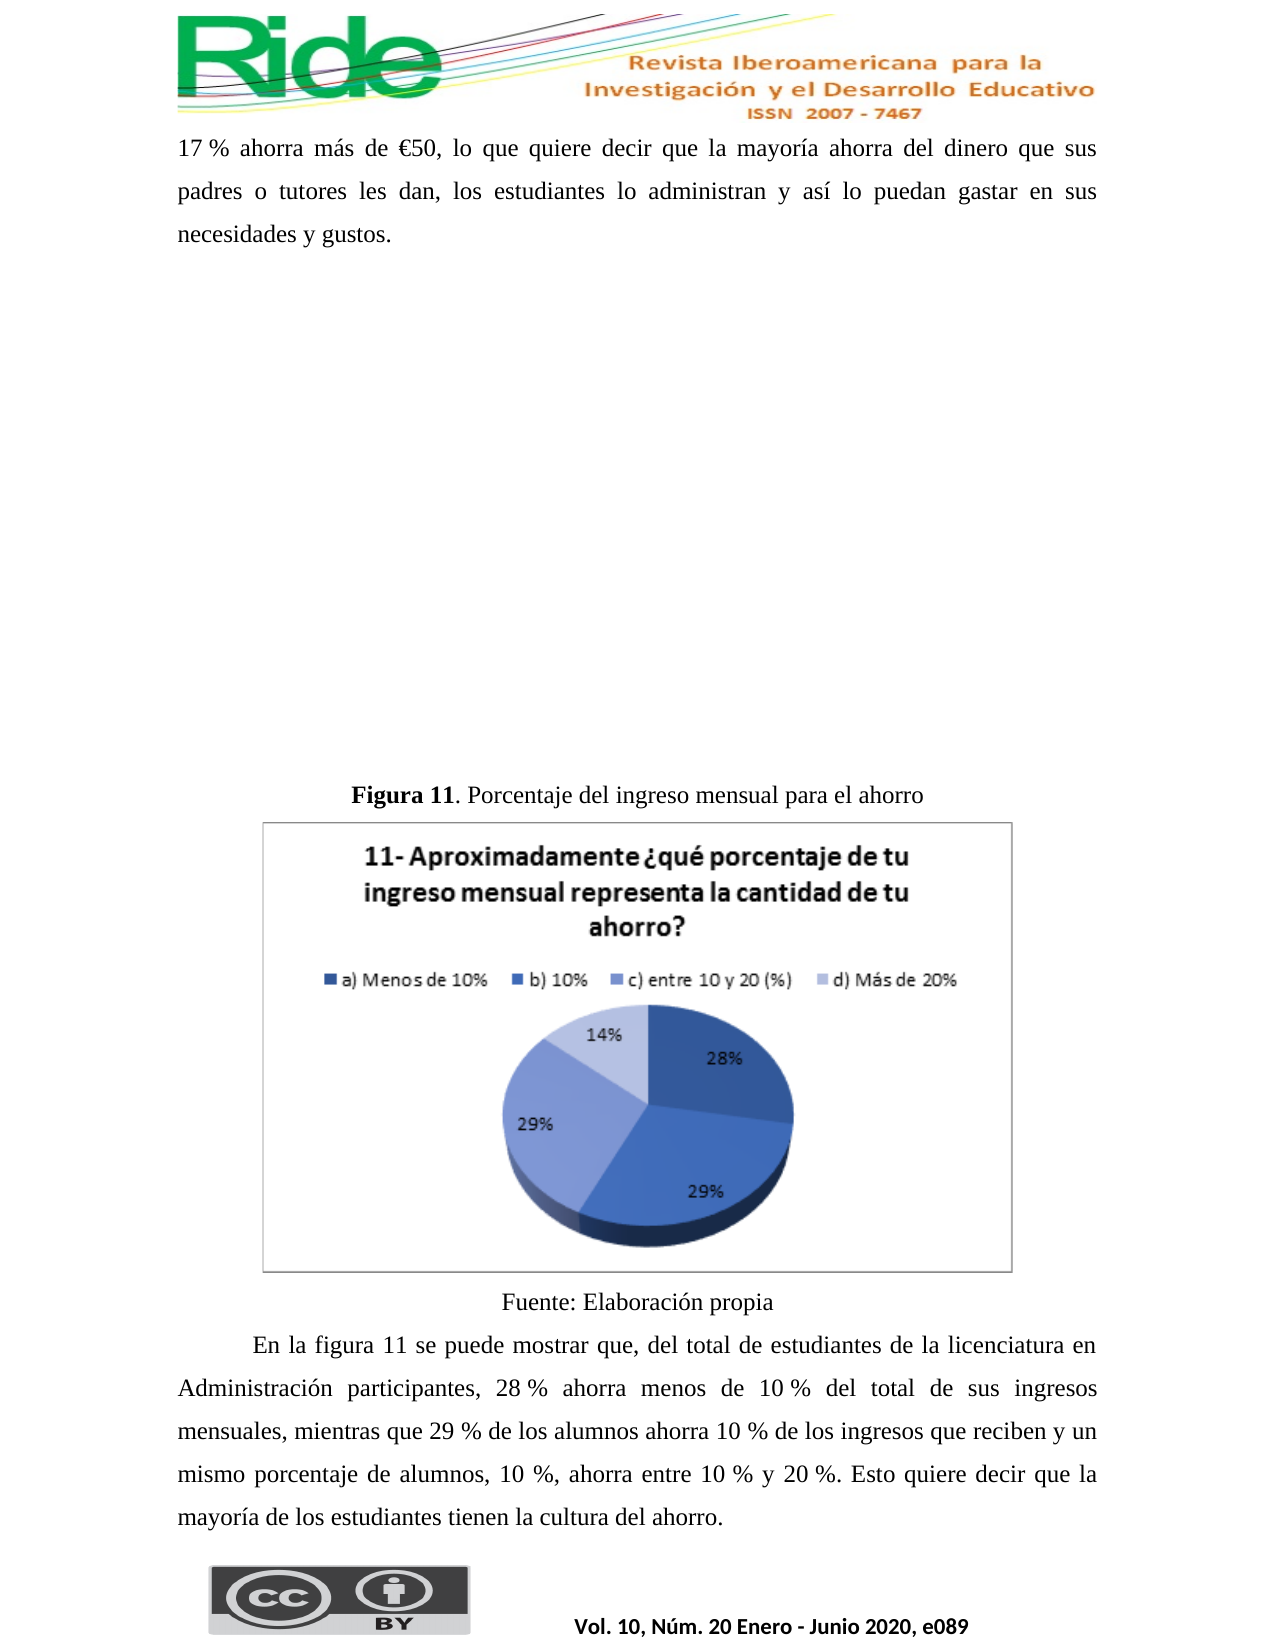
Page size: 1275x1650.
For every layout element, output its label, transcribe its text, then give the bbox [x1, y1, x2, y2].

text En la figura 11 se puede mostrar que, del total de estudiantes de la licenciatura en Administración participantes, 28 % ahorra menos de 10 % del total de sus ingresos mensuales, mientras que 29 % de los alumnos ahorra 10 % de los ingresos que reciben y un mismo porcentaje de alumnos, 10 %, ahorra entre 10 % y 20 %. Esto quiere decir que la mayoría de los estudiantes tienen la cultura del ahorro. [177, 1330, 1098, 1531]
text Figura 11. Porcentaje del ingreso mensual para el ahorro [177, 780, 1098, 808]
picture [262, 822, 1013, 1273]
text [177, 133, 1098, 248]
picture [177, 14, 1098, 123]
picture [208, 1565, 471, 1635]
text Fuente: Elaboración propia [177, 1287, 1098, 1316]
